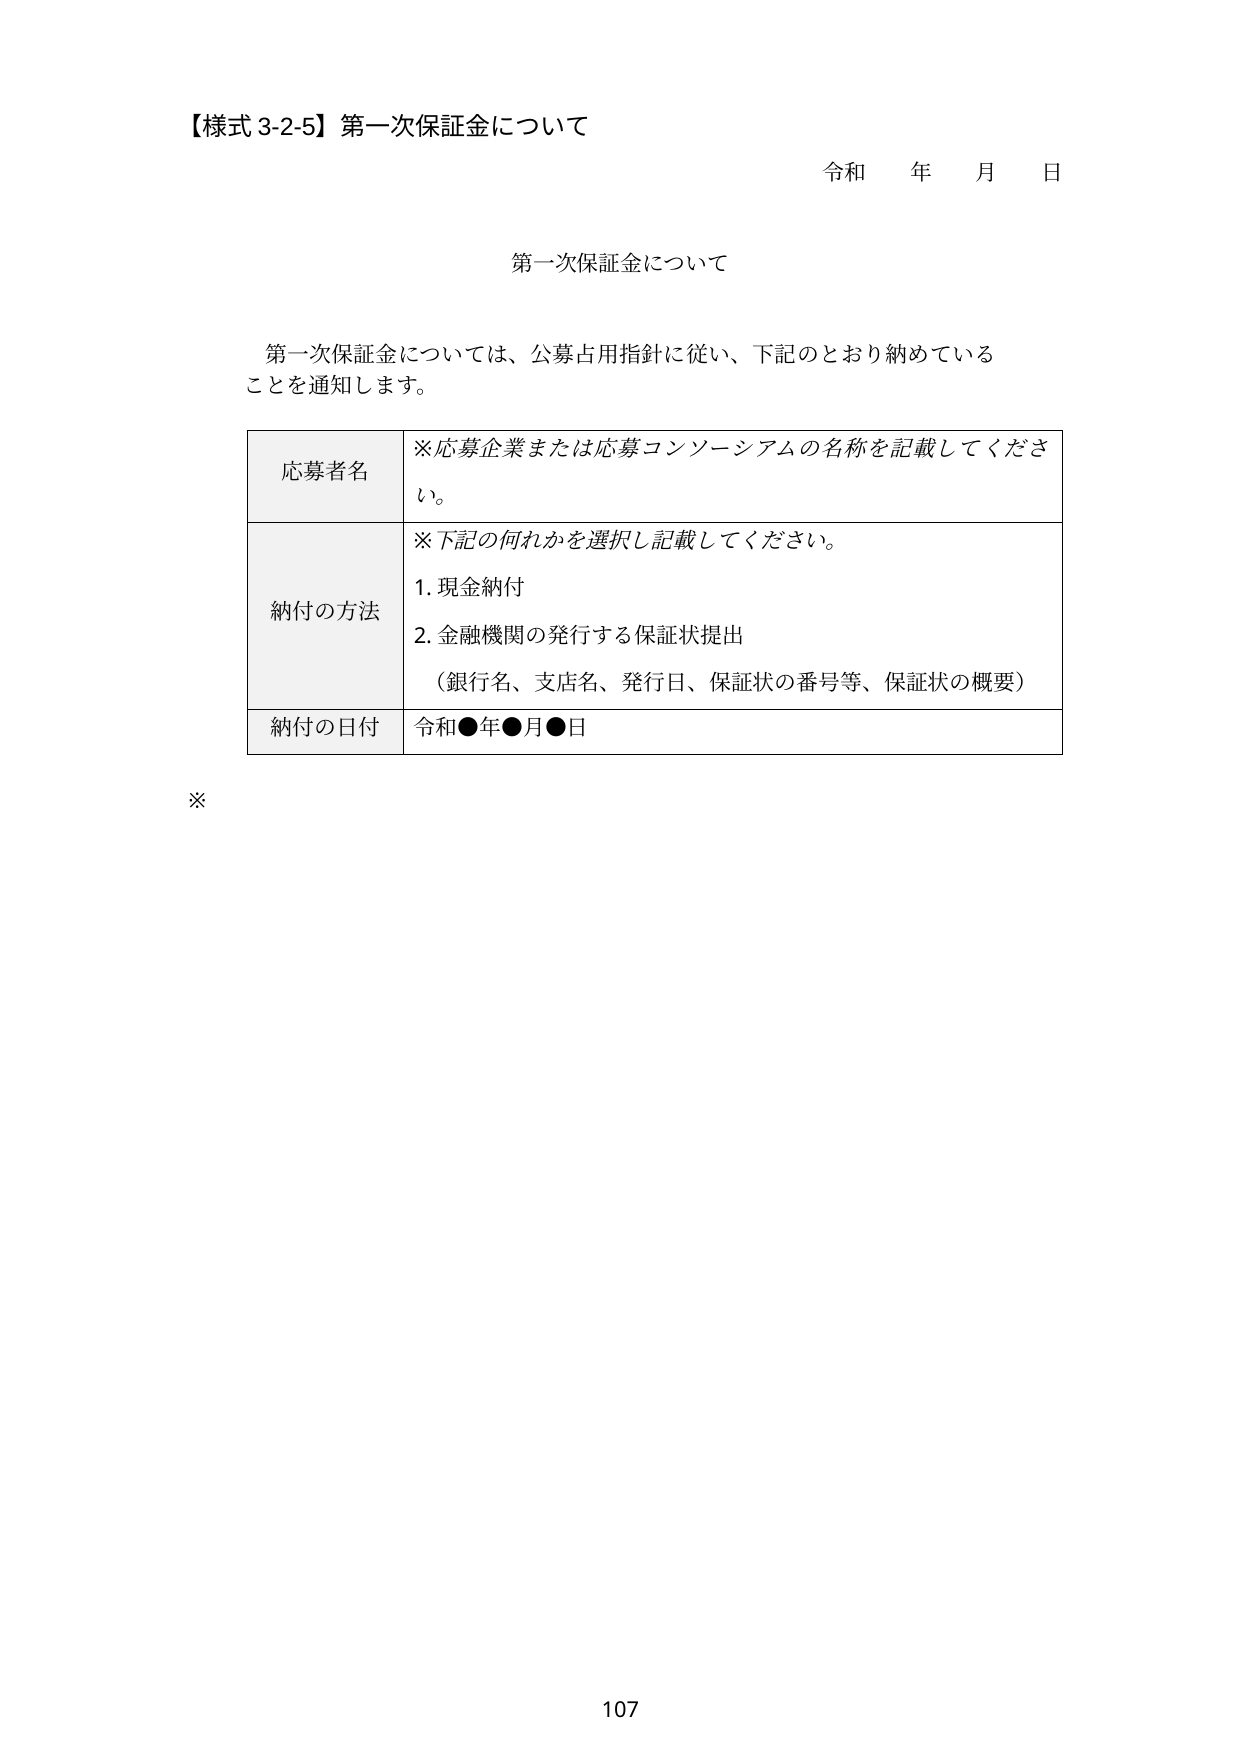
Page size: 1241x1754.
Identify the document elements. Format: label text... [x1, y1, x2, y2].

table_cell ※下記の何れかを選択し記載してください。 1. 現金納付 2. 金融機関の発行する保証状提出 （銀行名、支店名、発行日、保証状の番号等、保証状の概要） [404, 523, 1062, 709]
table_header 応募者名 [248, 431, 403, 522]
table_cell 令和●年●月●日 [404, 710, 1062, 754]
table_cell 納付の方法 [248, 523, 403, 709]
text 第一次保証金については、公募占用指針に従い、下記のとおり納めていることを通知します。 [243, 337, 997, 400]
table_cell 納付の日付 [248, 710, 403, 754]
text 第一次保証金について [177, 246, 1063, 278]
table_header ※応募企業または応募コンソーシアムの名称を記載してください。 [404, 431, 1062, 522]
text 令和 年 月 日 [177, 155, 1063, 187]
subtitle 【様式3-2-5】第一次保証金について [177, 106, 1063, 143]
